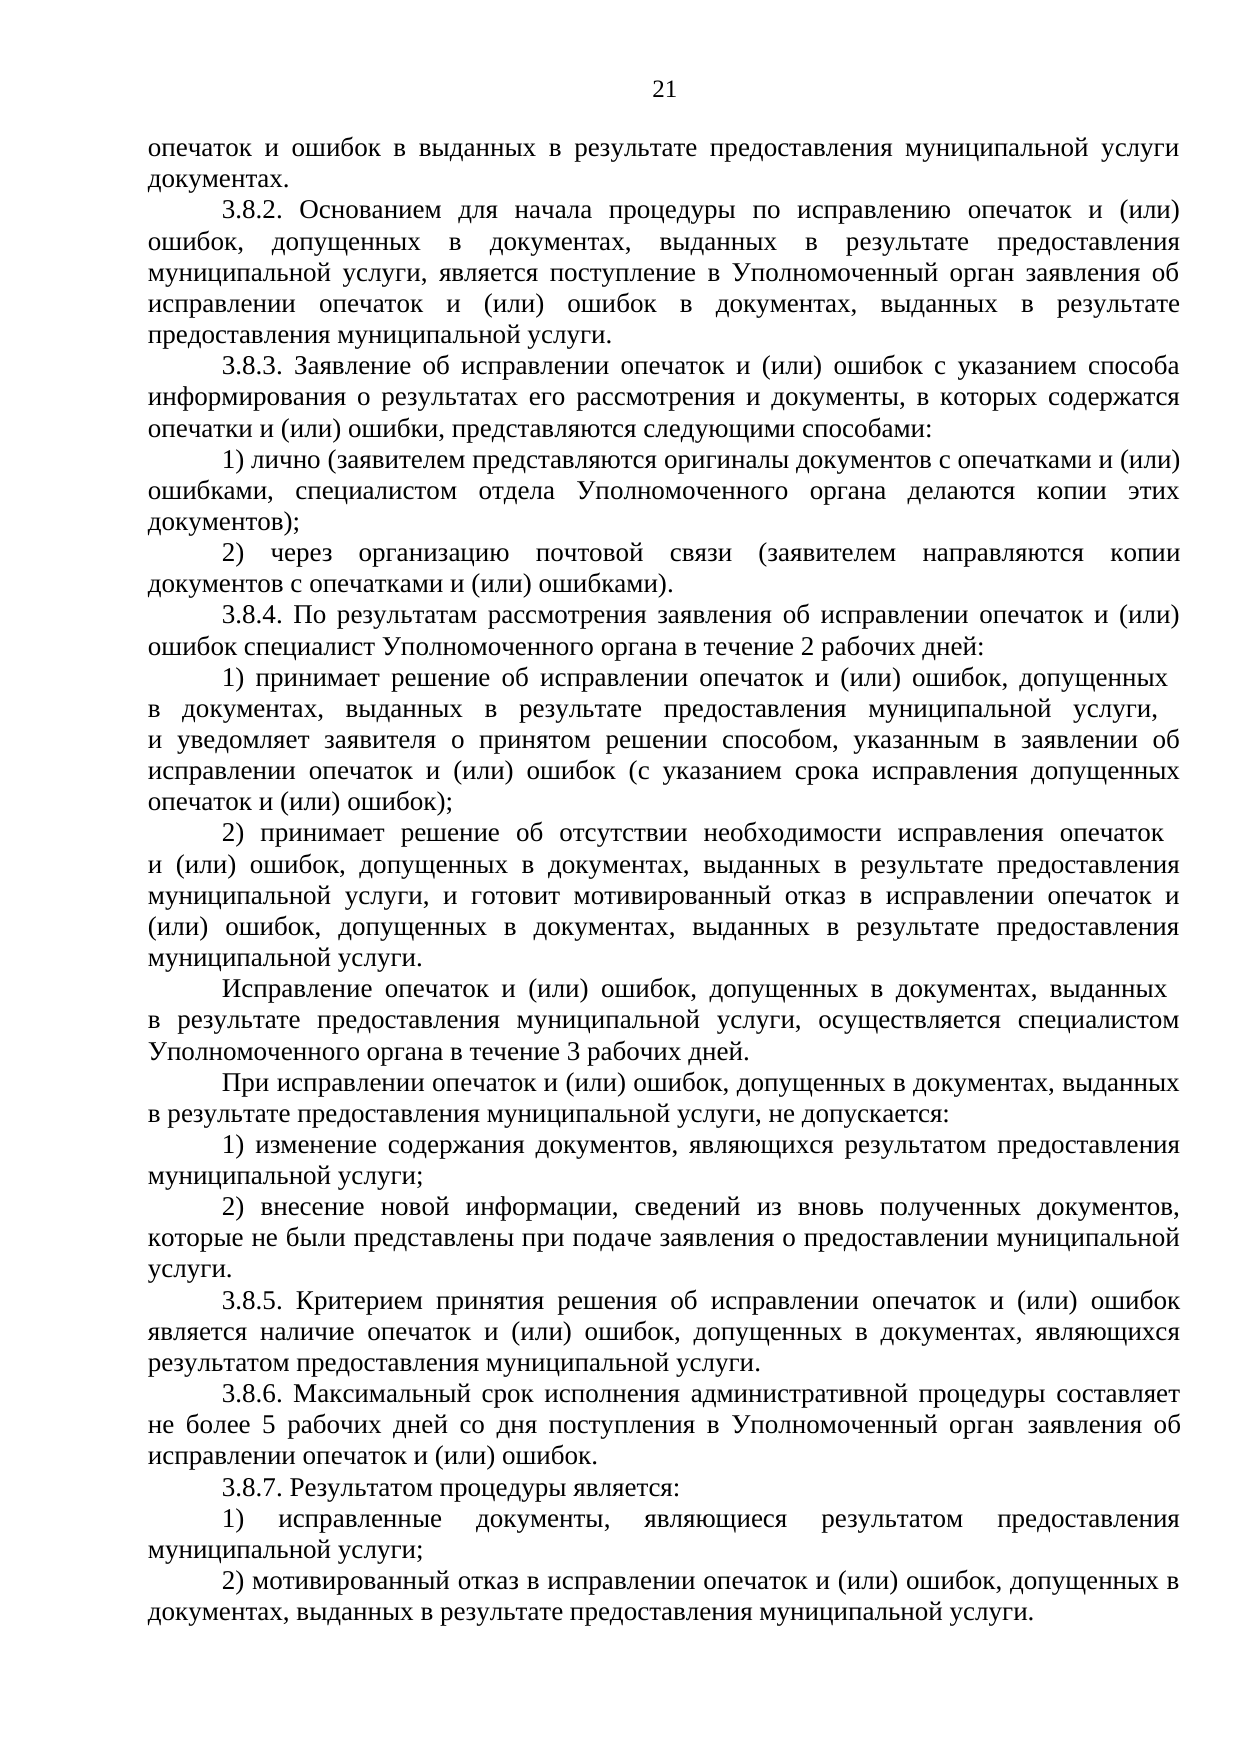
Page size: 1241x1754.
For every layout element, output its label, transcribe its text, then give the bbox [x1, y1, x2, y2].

text 1) изменение содержания документов, являющихся результатом предоставления муниципальной услуги; [148, 1128, 1181, 1190]
text 1) исправленные документы, являющиеся результатом предоставления муниципальной услуги; [148, 1502, 1181, 1564]
text 3.8.4. По результатам рассмотрения заявления об исправлении опечаток и (или) ошибок специалист Уполномоченного органа в течение 2 рабочих дней: [148, 598, 1181, 661]
text 2) мотивированный отказ в исправлении опечаток и (или) ошибок, допущенных в документах, выданных в результате предоставления муниципальной услуги. [148, 1564, 1181, 1626]
text При исправлении опечаток и (или) ошибок, допущенных в документах, выданных в результате предоставления муниципальной услуги, не допускается: [148, 1066, 1181, 1128]
text 3.8.3. Заявление об исправлении опечаток и (или) ошибок с указанием способа информирования о результатах его рассмотрения и документы, в которых содержатся опечатки и (или) ошибки, представляются следующими способами: [148, 349, 1181, 443]
text 3.8.7. Результатом процедуры является: [148, 1471, 1181, 1502]
text 1) лично (заявителем представляются оригиналы документов с опечатками и (или) ошибками, специалистом отдела Уполномоченного органа делаются копии этих документов); [148, 443, 1181, 536]
text 2) внесение новой информации, сведений из вновь полученных документов, которые не были представлены при подаче заявления о предоставлении муниципальной услуги. [148, 1190, 1181, 1284]
text 2) принимает решение об отсутствии необходимости исправления опечаток и (или) ошибок, допущенных в документах, выданных в результате предоставления муниципальной услуги, и готовит мотивированный отказ в исправлении опечаток и (или) ошибок, допущенных в документах, выданных в результате предоставления муниципальной услуги. [148, 817, 1181, 972]
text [148, 131, 1181, 194]
text 3.8.5. Критерием принятия решения об исправлении опечаток и (или) ошибок является наличие опечаток и (или) ошибок, допущенных в документах, являющихся результатом предоставления муниципальной услуги. [148, 1284, 1181, 1377]
text 1) принимает решение об исправлении опечаток и (или) ошибок, допущенных в документах, выданных в результате предоставления муниципальной услуги, и уведомляет заявителя о принятом решении способом, указанным в заявлении об исправлении опечаток и (или) ошибок (с указанием срока исправления допущенных опечаток и (или) ошибок); [148, 661, 1181, 817]
text 3.8.6. Максимальный срок исполнения административной процедуры составляет не более 5 рабочих дней со дня поступления в Уполномоченный орган заявления об исправлении опечаток и (или) ошибок. [148, 1377, 1181, 1471]
text Исправление опечаток и (или) ошибок, допущенных в документах, выданных в результате предоставления муниципальной услуги, осуществляется специалистом Уполномоченного органа в течение 3 рабочих дней. [148, 972, 1181, 1066]
text 2) через организацию почтовой связи (заявителем направляются копии документов с опечатками и (или) ошибками). [148, 536, 1181, 598]
text 3.8.2. Основанием для начала процедуры по исправлению опечаток и (или) ошибок, допущенных в документах, выданных в результате предоставления муниципальной услуги, является поступление в Уполномоченный орган заявления об исправлении опечаток и (или) ошибок в документах, выданных в результате предоставления муниципальной услуги. [148, 194, 1181, 349]
